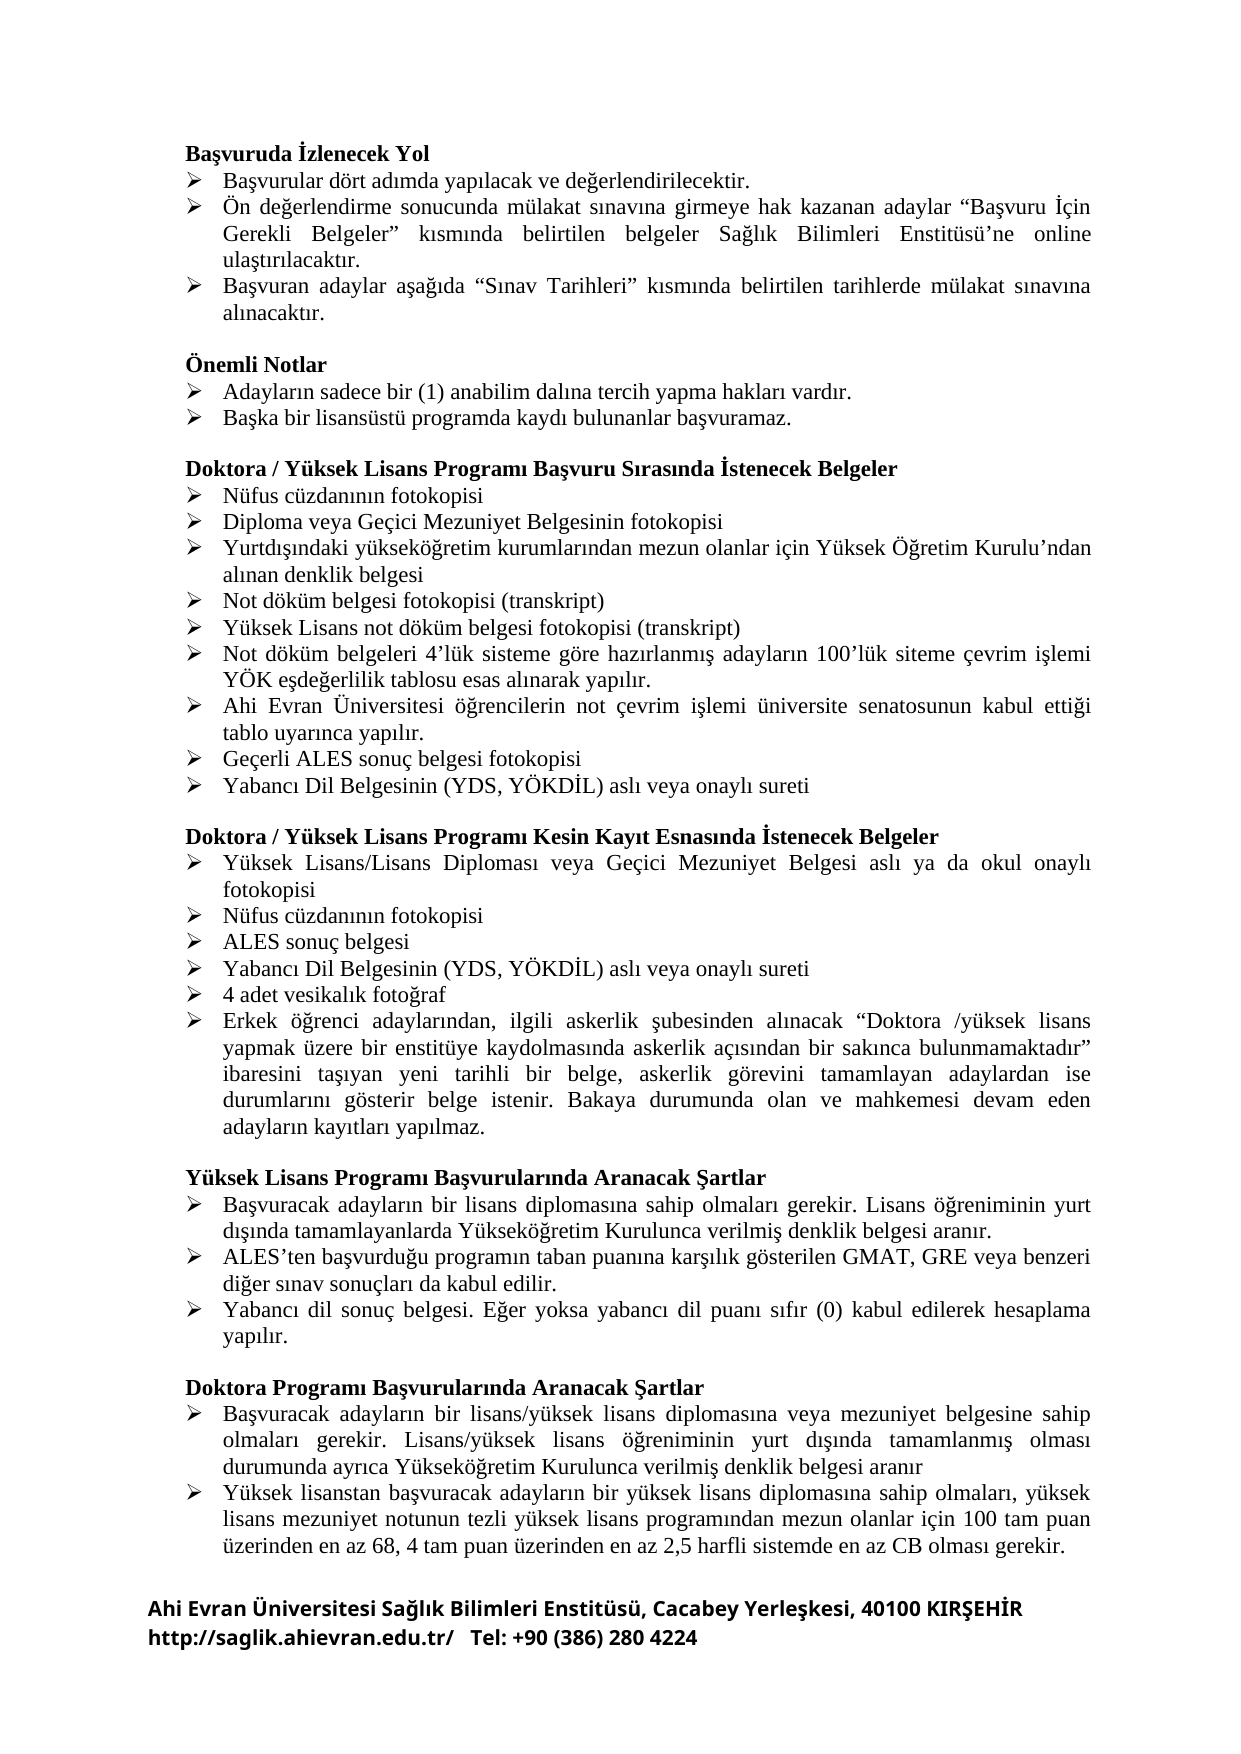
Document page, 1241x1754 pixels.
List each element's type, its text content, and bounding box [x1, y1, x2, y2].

subtitle Doktora / Yüksek Lisans Programı Kesin Kayıt Esnasında İstenecek Belgeler [148, 823, 1092, 849]
list Diploma veya Geçici Mezuniyet Belgesinin fotokopisi [185, 508, 1092, 534]
list Not döküm belgesi fotokopisi (transkript) [185, 587, 1092, 613]
list Nüfus cüzdanının fotokopisi [185, 482, 1092, 508]
list Yurtdışındaki yükseköğretim kurumlarından mezun olanlar için Yüksek Öğretim Kurulu’ndan alınan denklik belgesi [185, 534, 1092, 587]
list Yüksek Lisans/Lisans Diploması veya Geçici Mezuniyet Belgesi aslı ya da okul onaylı fotokopisi [185, 849, 1092, 902]
list Başka bir lisansüstü programda kaydı bulunanlar başvuramaz. [185, 404, 1092, 430]
text Başvuruda İzlenecek Yol [148, 141, 1092, 167]
list Adayların sadece bir (1) anabilim dalına tercih yapma hakları vardır. [185, 378, 1092, 404]
list Nüfus cüzdanının fotokopisi [185, 902, 1092, 928]
subtitle Doktora Programı Başvurularında Aranacak Şartlar [162, 1374, 1092, 1400]
subtitle Yüksek Lisans Programı Başvurularında Aranacak Şartlar [148, 1164, 1092, 1191]
list Yabancı Dil Belgesinin (YDS, YÖKDİL) aslı veya onaylı sureti [185, 955, 1092, 981]
list Yabancı Dil Belgesinin (YDS, YÖKDİL) aslı veya onaylı sureti [185, 772, 1092, 798]
list Başvuracak adayların bir lisans diplomasına sahip olmaları gerekir. Lisans öğreniminin yurt dışında tamamlayanlarda Yükseköğretim Kurulunca verilmiş denklik belgesi aranır. [185, 1191, 1092, 1243]
list Yüksek Lisans not döküm belgesi fotokopisi (transkript) [185, 613, 1092, 640]
list Geçerli ALES sonuç belgesi fotokopisi [185, 745, 1092, 772]
list Başvuracak adayların bir lisans/yüksek lisans diplomasına veya mezuniyet belgesine sahip olmaları gerekir. Lisans/yüksek lisans öğreniminin yurt dışında tamamlanmış olması durumunda ayrıca Yükseköğretim Kurulunca verilmiş denklik belgesi aranır [185, 1400, 1092, 1479]
list Yabancı dil sonuç belgesi. Eğer yoksa yabancı dil puanı sıfır (0) kabul edilerek hesaplama yapılır. [185, 1296, 1092, 1349]
subtitle Doktora / Yüksek Lisans Programı Başvuru Sırasında İstenecek Belgeler [148, 455, 1092, 482]
list Başvurular dört adımda yapılacak ve değerlendirilecektir. [185, 167, 1092, 193]
list ALES’ten başvurduğu programın taban puanına karşılık gösterilen GMAT, GRE veya benzeri diğer sınav sonuçları da kabul edilir. [185, 1243, 1092, 1296]
list 4 adet vesikalık fotoğraf [185, 981, 1092, 1007]
list Yüksek lisanstan başvuracak adayların bir yüksek lisans diplomasına sahip olmaları, yüksek lisans mezuniyet notunun tezli yüksek lisans programından mezun olanlar için 100 tam puan üzerinden en az 68, 4 tam puan üzerinden en az 2,5 harfli sistemde en az CB olması gerekir. [185, 1479, 1092, 1558]
text Önemli Notlar [148, 351, 1092, 378]
list Ön değerlendirme sonucunda mülakat sınavına girmeye hak kazanan adaylar “Başvuru İçin Gerekli Belgeler” kısmında belirtilen belgeler Sağlık Bilimleri Enstitüsü’ne online ulaştırılacaktır. [185, 193, 1092, 272]
list Ahi Evran Üniversitesi öğrencilerin not çevrim işlemi üniversite senatosunun kabul ettiği tablo uyarınca yapılır. [185, 693, 1092, 745]
list Başvuran adaylar aşağıda “Sınav Tarihleri” kısmında belirtilen tarihlerde mülakat sınavına alınacaktır. [185, 272, 1092, 325]
list Not döküm belgeleri 4’lük sisteme göre hazırlanmış adayların 100’lük siteme çevrim işlemi YÖK eşdeğerlilik tablosu esas alınarak yapılır. [185, 640, 1092, 693]
list Erkek öğrenci adaylarından, ilgili askerlik şubesinden alınacak “Doktora /yüksek lisans yapmak üzere bir enstitüye kaydolmasında askerlik açısından bir sakınca bulunmamaktadır” ibaresini taşıyan yeni tarihli bir belge, askerlik görevini tamamlayan adaylardan ise durumlarını gösterir belge istenir. Bakaya durumunda olan ve mahkemesi devam eden adayların kayıtları yapılmaz. [185, 1007, 1092, 1139]
list ALES sonuç belgesi [185, 928, 1092, 955]
